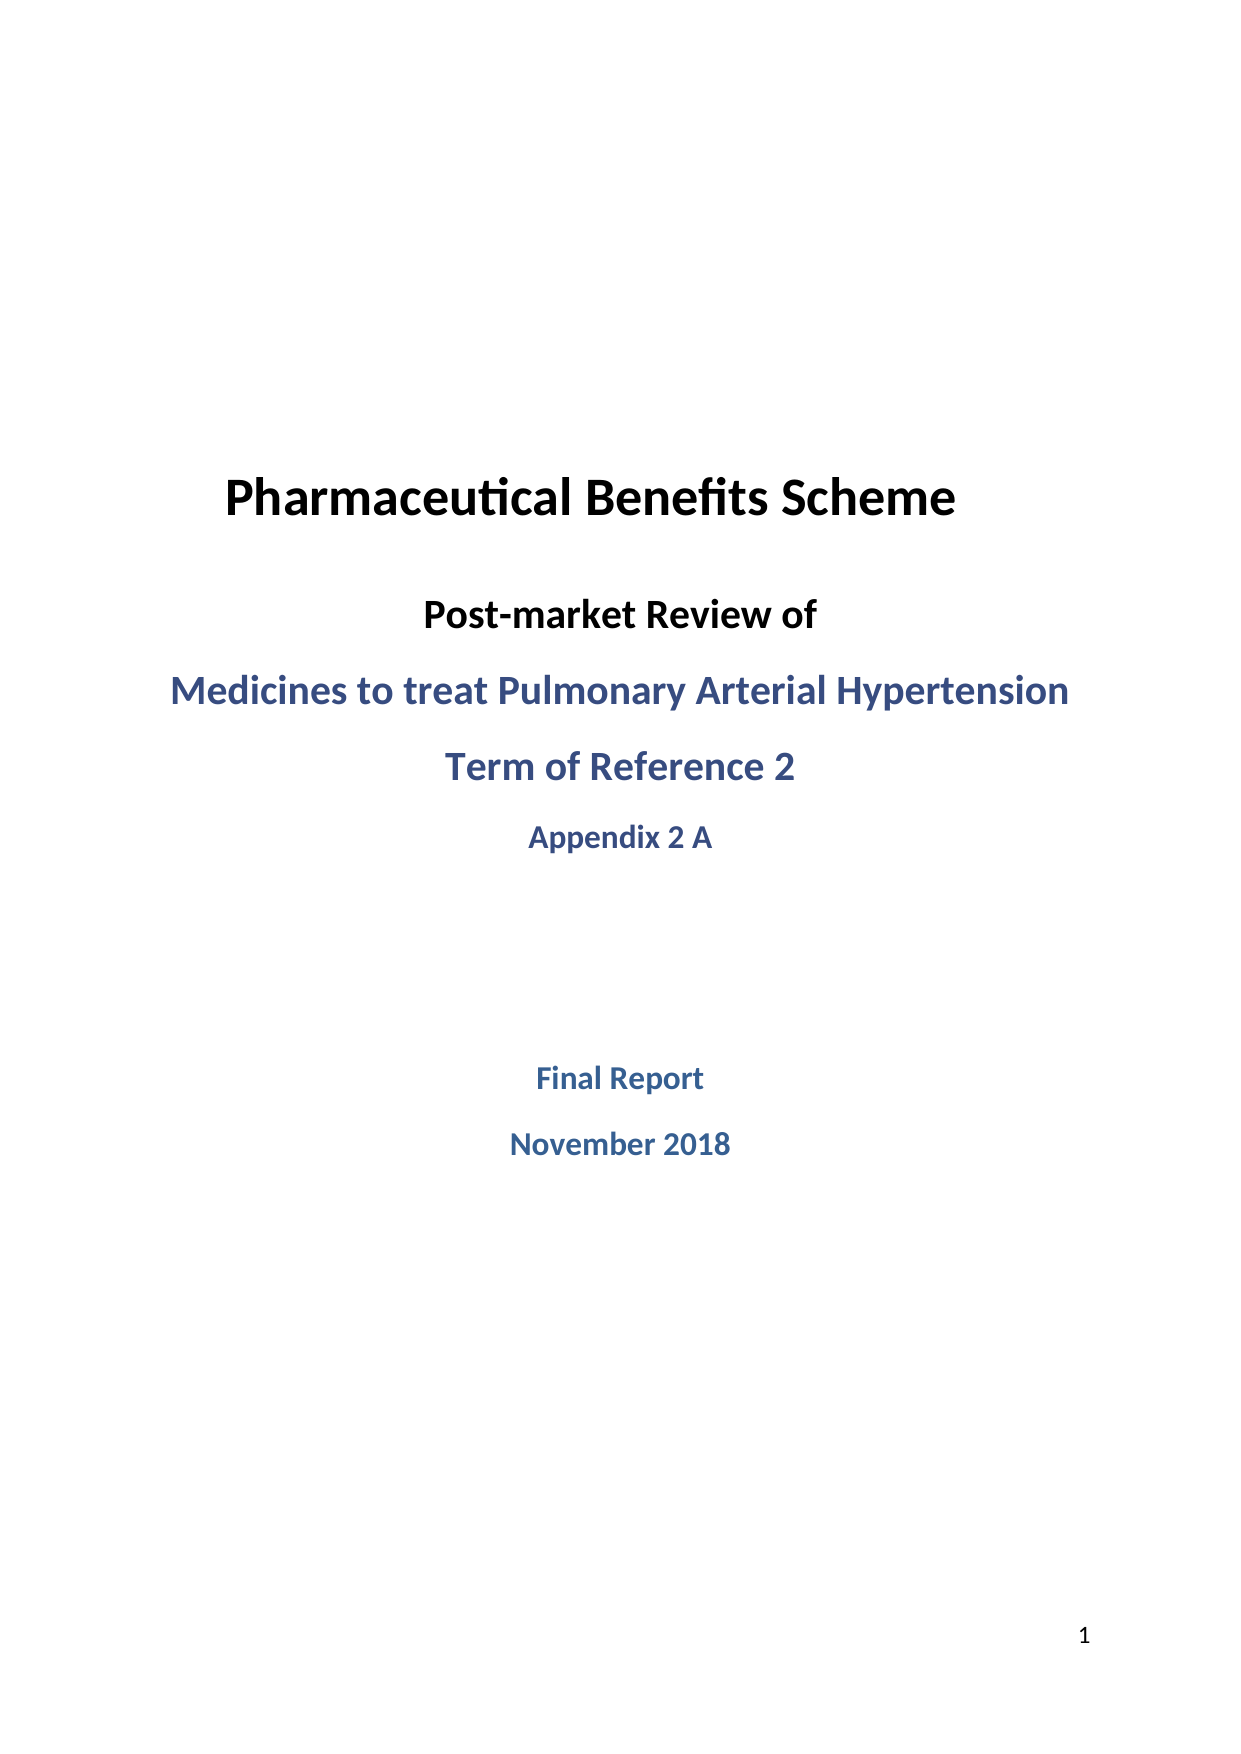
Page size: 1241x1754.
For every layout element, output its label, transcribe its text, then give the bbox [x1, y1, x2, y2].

text Term of Reference 2 [150, 740, 1090, 791]
text Medicines to treat Pulmonary Arterial Hypertension [150, 664, 1090, 715]
text Final Report [150, 1057, 1090, 1097]
text Appendix 2 A [150, 816, 1090, 857]
text November 2018 [150, 1122, 1090, 1163]
text Post-market Review of [150, 588, 1090, 639]
title Pharmaceutical Benefits Scheme [150, 462, 1090, 529]
